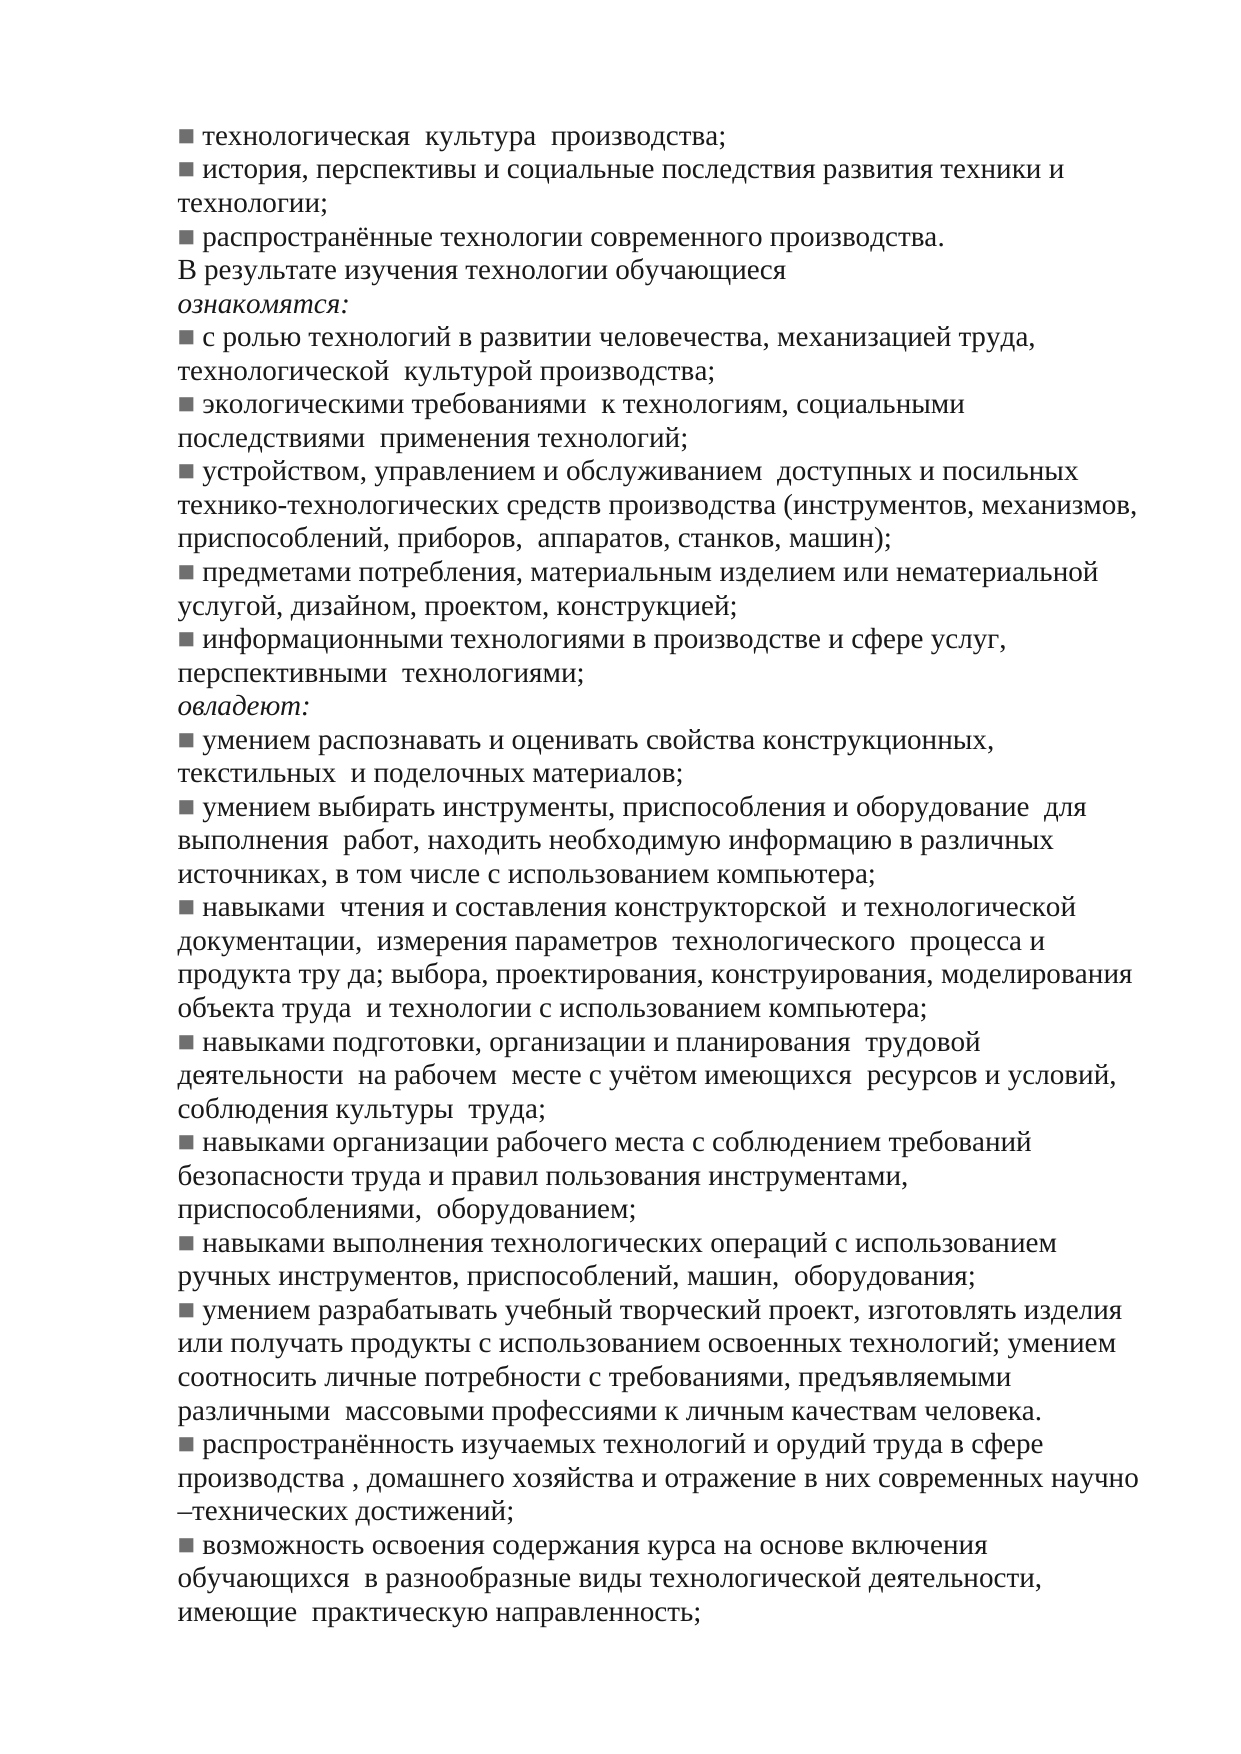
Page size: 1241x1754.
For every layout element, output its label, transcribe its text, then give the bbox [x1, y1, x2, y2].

text ■ умением выбирать инструменты, приспособления и оборудование для выполнения работ, находить необходимую информацию в различных источниках, в том числе с использованием компьютера; [177, 789, 1152, 889]
text ■ навыками подготовки, организации и планирования трудовой деятельности на рабочем месте с учётом имеющихся ресурсов и условий, соблюдения культуры труда; [177, 1024, 1152, 1124]
text ■ возможность освоения содержания курса на основе включения обучающихся в разнообразные виды технологической деятельности, имеющие практическую направленность; [177, 1527, 1152, 1627]
text ■ устройством, управлением и обслуживанием доступных и посильных технико-технологических средств производства (инструментов, механизмов, приспособлений, приборов, аппаратов, станков, машин); [177, 453, 1152, 554]
text ■ умением распознавать и оценивать свойства конструкционных, текстильных и поделочных материалов; [177, 722, 1152, 789]
text ■ экологическими требованиями к технологиям, социальными последствиями применения технологий; [177, 386, 1152, 453]
text ■ предметами потребления, материальным изделием или нематериальной услугой, дизайном, проектом, конструкцией; [177, 554, 1152, 621]
text ■ умением разрабатывать учебный творческий проект, изготовлять изделия или получать продукты с использованием освоенных технологий; умением соотносить личные потребности с требованиями, предъявляемыми различными массовыми профессиями к личным качествам человека. [177, 1292, 1152, 1426]
text ■ навыками выполнения технологических операций с использованием ручных инструментов, приспособлений, машин, оборудования; [177, 1225, 1152, 1292]
text овладеют: [177, 688, 1152, 722]
text ■ информационными технологиями в производстве и сфере услуг, перспективными технологиями; [177, 621, 1152, 688]
text ■ навыками организации рабочего места с соблюдением требований безопасности труда и правил пользования инструментами, приспособлениями, оборудованием; [177, 1124, 1152, 1225]
text ■ распространённость изучаемых технологий и орудий труда в сфере производства , домашнего хозяйства и отражение в них современных научно –технических достижений; [177, 1426, 1152, 1527]
text ■ технологическая культура производства; [177, 118, 1152, 152]
text ■ распространённые технологии современного производства. [177, 219, 1152, 252]
text ознакомятся: [177, 286, 1152, 319]
text ■ с ролью технологий в развитии человечества, механизацией труда, технологической культурой производства; [177, 319, 1152, 386]
text ■ навыками чтения и составления конструкторской и технологической документации, измерения параметров технологического процесса и продукта тру да; выбора, проектирования, конструирования, моделирования объекта труда и технологии с использованием компьютера; [177, 889, 1152, 1024]
text ■ история, перспективы и социальные последствия развития техники и технологии; [177, 152, 1152, 219]
text В результате изучения технологии обучающиеся [177, 252, 1152, 286]
